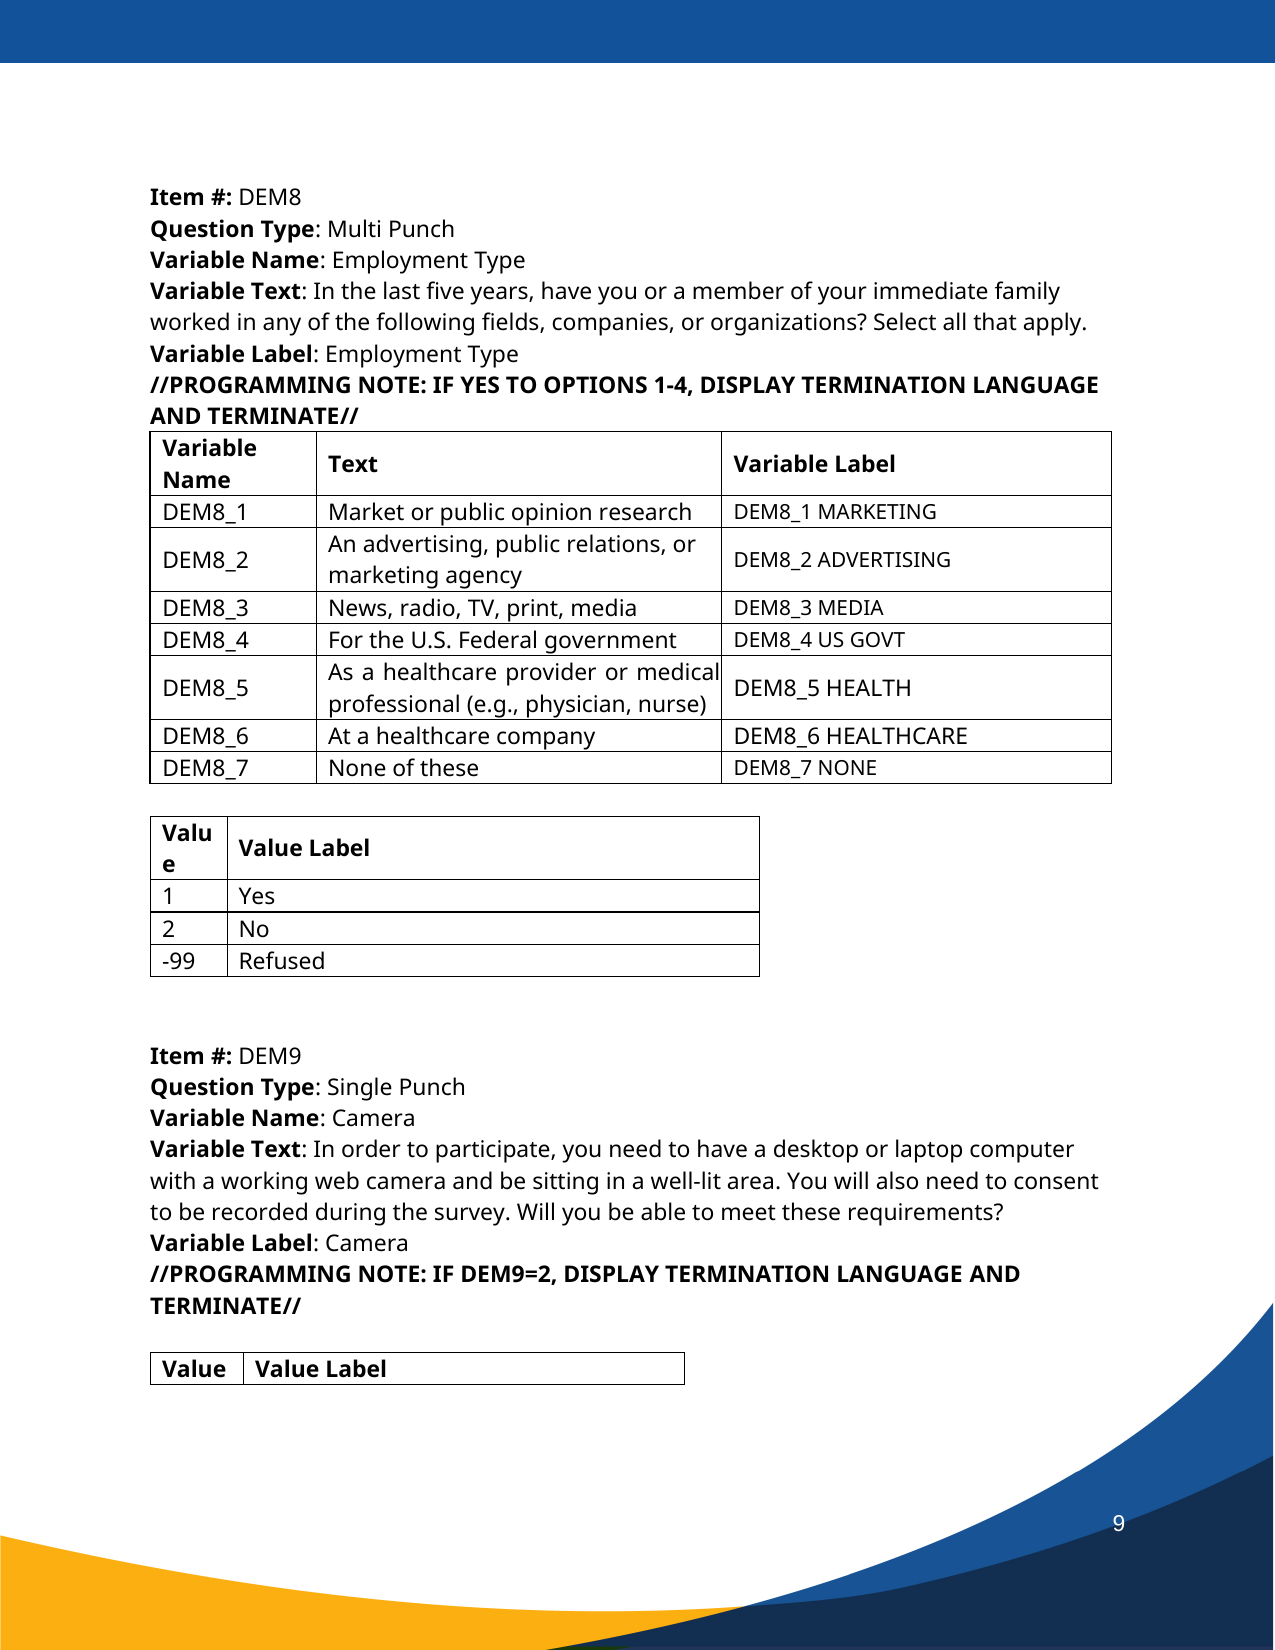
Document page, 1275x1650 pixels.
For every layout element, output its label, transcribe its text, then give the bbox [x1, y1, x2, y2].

table_cell Market or public opinion research [317, 496, 721, 527]
text Variable Name: Camera [150, 1102, 1125, 1133]
table_cell DEM8_3 [151, 592, 316, 623]
table_cell -99 [151, 945, 227, 976]
text Question Type: Multi Punch [150, 212, 1125, 244]
table_cell Yes [228, 880, 759, 911]
table_header Value Label [244, 1353, 684, 1384]
text Variable Name: Employment Type [150, 244, 1125, 275]
text Variable Label: Employment Type [150, 337, 1125, 369]
table_cell 1 [151, 880, 227, 911]
text Variable Text: In order to participate, you need to have a desktop or laptop computer with a working web camera and be sitting in a well-lit area. You will also need to consent to be recorded during the survey. Will you be able to meet these requirements? [150, 1133, 1125, 1227]
text Item #: DEM8 [150, 181, 1125, 212]
table_header Variable Label [722, 432, 1111, 495]
table_cell At a healthcare company [317, 720, 721, 751]
table_header Value Label [228, 817, 759, 879]
table_cell For the U.S. Federal government [317, 624, 721, 655]
text Question Type: Single Punch [150, 1071, 1125, 1102]
table_cell DEM8_4 [151, 624, 316, 655]
text //PROGRAMMING NOTE: IF YES TO OPTIONS 1-4, DISPLAY TERMINATION LANGUAGE AND TERMINATE// [150, 369, 1125, 431]
table_header Value [151, 1353, 243, 1384]
table_cell DEM8_1 Marketing [722, 496, 1111, 527]
table_cell DEM8_2 advertising [722, 528, 1111, 591]
table_cell News, radio, TV, print, media [317, 592, 721, 623]
table_cell DEM8_6 [151, 720, 316, 751]
table_cell DEM8_7 NONE [722, 752, 1111, 783]
table_header Variable Name [151, 432, 316, 495]
table_cell As a healthcare provider or medical professional (e.g., physician, nurse) [317, 656, 721, 719]
table_cell DEM8_5 [151, 656, 316, 719]
table_cell DEM8_6 Healthcare [722, 720, 1111, 751]
table_header Text [317, 432, 721, 495]
text Variable Label: Camera [150, 1227, 1125, 1258]
table_header Value [151, 817, 227, 879]
table_cell DEM8_1 [151, 496, 316, 527]
text Variable Text: In the last five years, have you or a member of your immediate family worked in any of the following fields, companies, or organizations? Select all that apply. [150, 275, 1125, 337]
table_cell No [228, 913, 759, 944]
text Item #: DEM9 [150, 1039, 1125, 1071]
table_cell DEM8_2 [151, 528, 316, 591]
table_cell DEM8_4 US GOVT [722, 624, 1111, 655]
text //PROGRAMMING NOTE: IF DEM9=2, DISPLAY TERMINATION LANGUAGE AND TERMINATE// [150, 1258, 1125, 1321]
table_cell None of these [317, 752, 721, 783]
table_cell DEM8_3 media [722, 592, 1111, 623]
picture [0, 1292, 1274, 1650]
table_cell 2 [151, 913, 227, 944]
table_cell Refused [228, 945, 759, 976]
table_cell An advertising, public relations, or marketing agency [317, 528, 721, 591]
table_cell DEM8_5 HEALTH [722, 656, 1111, 719]
table_cell DEM8_7 [151, 752, 316, 783]
